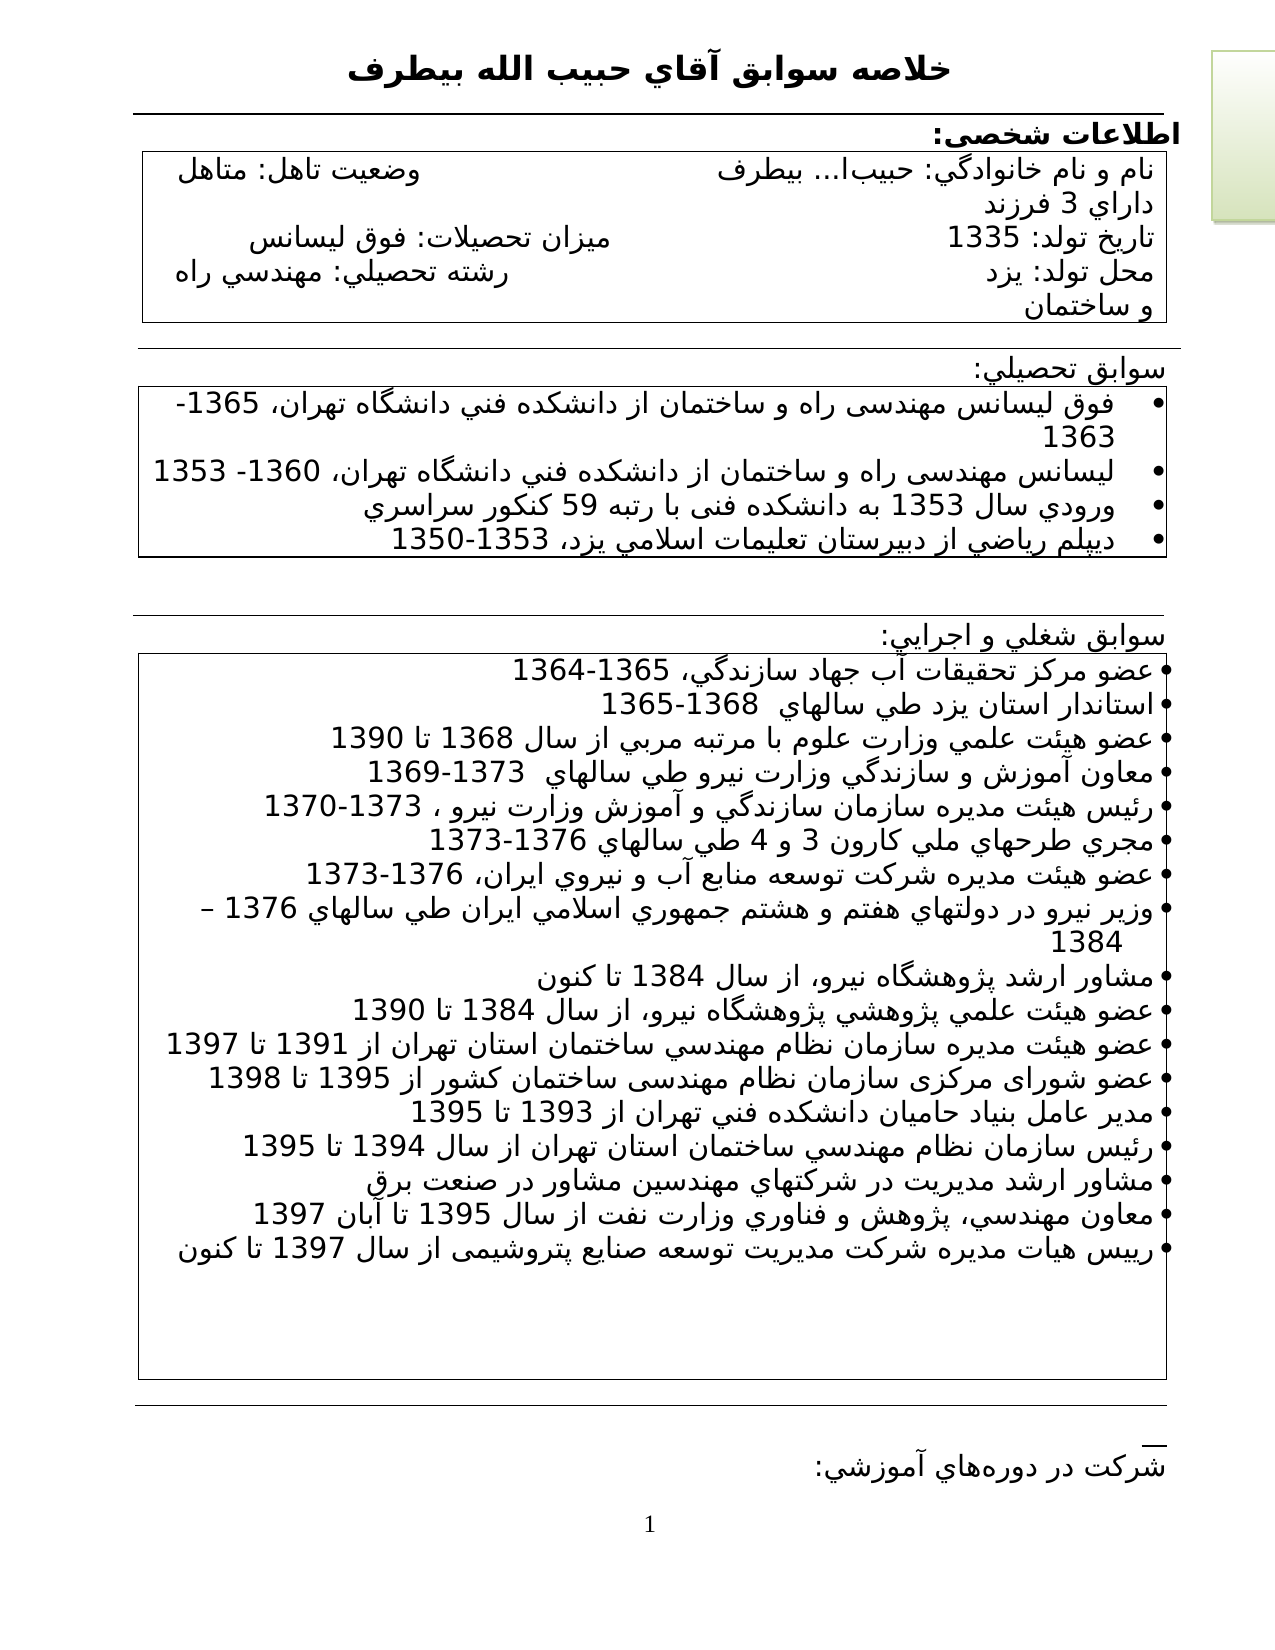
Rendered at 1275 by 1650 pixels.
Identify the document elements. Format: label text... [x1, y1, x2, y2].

text خلاصه سوابق آقاي حبيب الله بيطرف [133, 49, 1167, 88]
text اطلاعات شخصی: [133, 117, 1181, 151]
text سوابق شغلي و اجرايي: [133, 619, 1167, 653]
text شركت در دوره‌هاي آموزشي: [133, 1449, 1167, 1483]
table_header عضو مركز تحقيقات آب جهاد سازندگي، 1365-1364 استاندار استان يزد طي سالهاي 1368-1365 عضو هيئت علمي وزارت علوم با مرتبه مربي از سال 1368 تا 1390 معاون آموزش و سازندگي وزارت نيرو طي سالهاي 1373-1369 رئيس هيئت مديره سازمان سازندگي و آموزش وزارت نيرو ، 1373-1370 مجري طرحهاي ملي كارون 3 و 4 طي سالهاي 1376-1373 عضو هيئت مديره شركت توسعه منابع آب و نيروي ايران، 1376-1373 وزير نيرو در دولتهاي هفتم و هشتم جمهوري اسلامي ايران طي سالهاي 1376 – 1384 مشاور ارشد پژوهشگاه نيرو، از سال 1384 تا کنون عضو هيئت علمي پژوهشي پژوهشگاه نيرو، از سال 1384 تا 1390 عضو هيئت مديره سازمان نظام مهندسي ساختمان استان تهران از 1391 تا 1397 عضو شورای مرکزی سازمان نظام مهندسی ساختمان کشور از 1395 تا 1398 مدير عامل بنياد حاميان دانشكده فني تهران از 1393 تا 1395 رئيس سازمان نظام مهندسي ساختمان استان تهران از سال 1394 تا 1395 مشاور ارشد مديريت در شركتهاي مهندسين مشاور در صنعت برق معاون مهندسي، پژوهش و فناوري وزارت نفت از سال 1395 تا آبان 1397 رییس هیات مدیره شرکت مدیریت توسعه صنایع پتروشیمی از سال 1397 تا کنون [139, 654, 1166, 1379]
table_header نام و نام خانوادگي: حبيب‌ا... بيطرف وضعيت تاهل: متاهل داراي 3 فرزند تاريخ تولد: 1335 ميزان تحصيلات: فوق ليسانس محل تولد: يزد رشته تحصيلي: مهندسي راه و ساختمان [143, 152, 1166, 322]
text سوابق تحصيلي: [133, 352, 1167, 386]
table_header فوق ليسانس مهندسی راه و ساختمان از دانشكده فني دانشگاه تهران، 1365-1363 ليسانس مهندسی راه و ساختمان از دانشكده فني دانشگاه تهران، 1360- 1353 ورودي سال 1353 به دانشکده فنی با رتبه 59 كنكور سراسري ديپلم رياضي از دبيرستان تعليمات اسلامي يزد، 1353-1350 [139, 387, 1166, 556]
